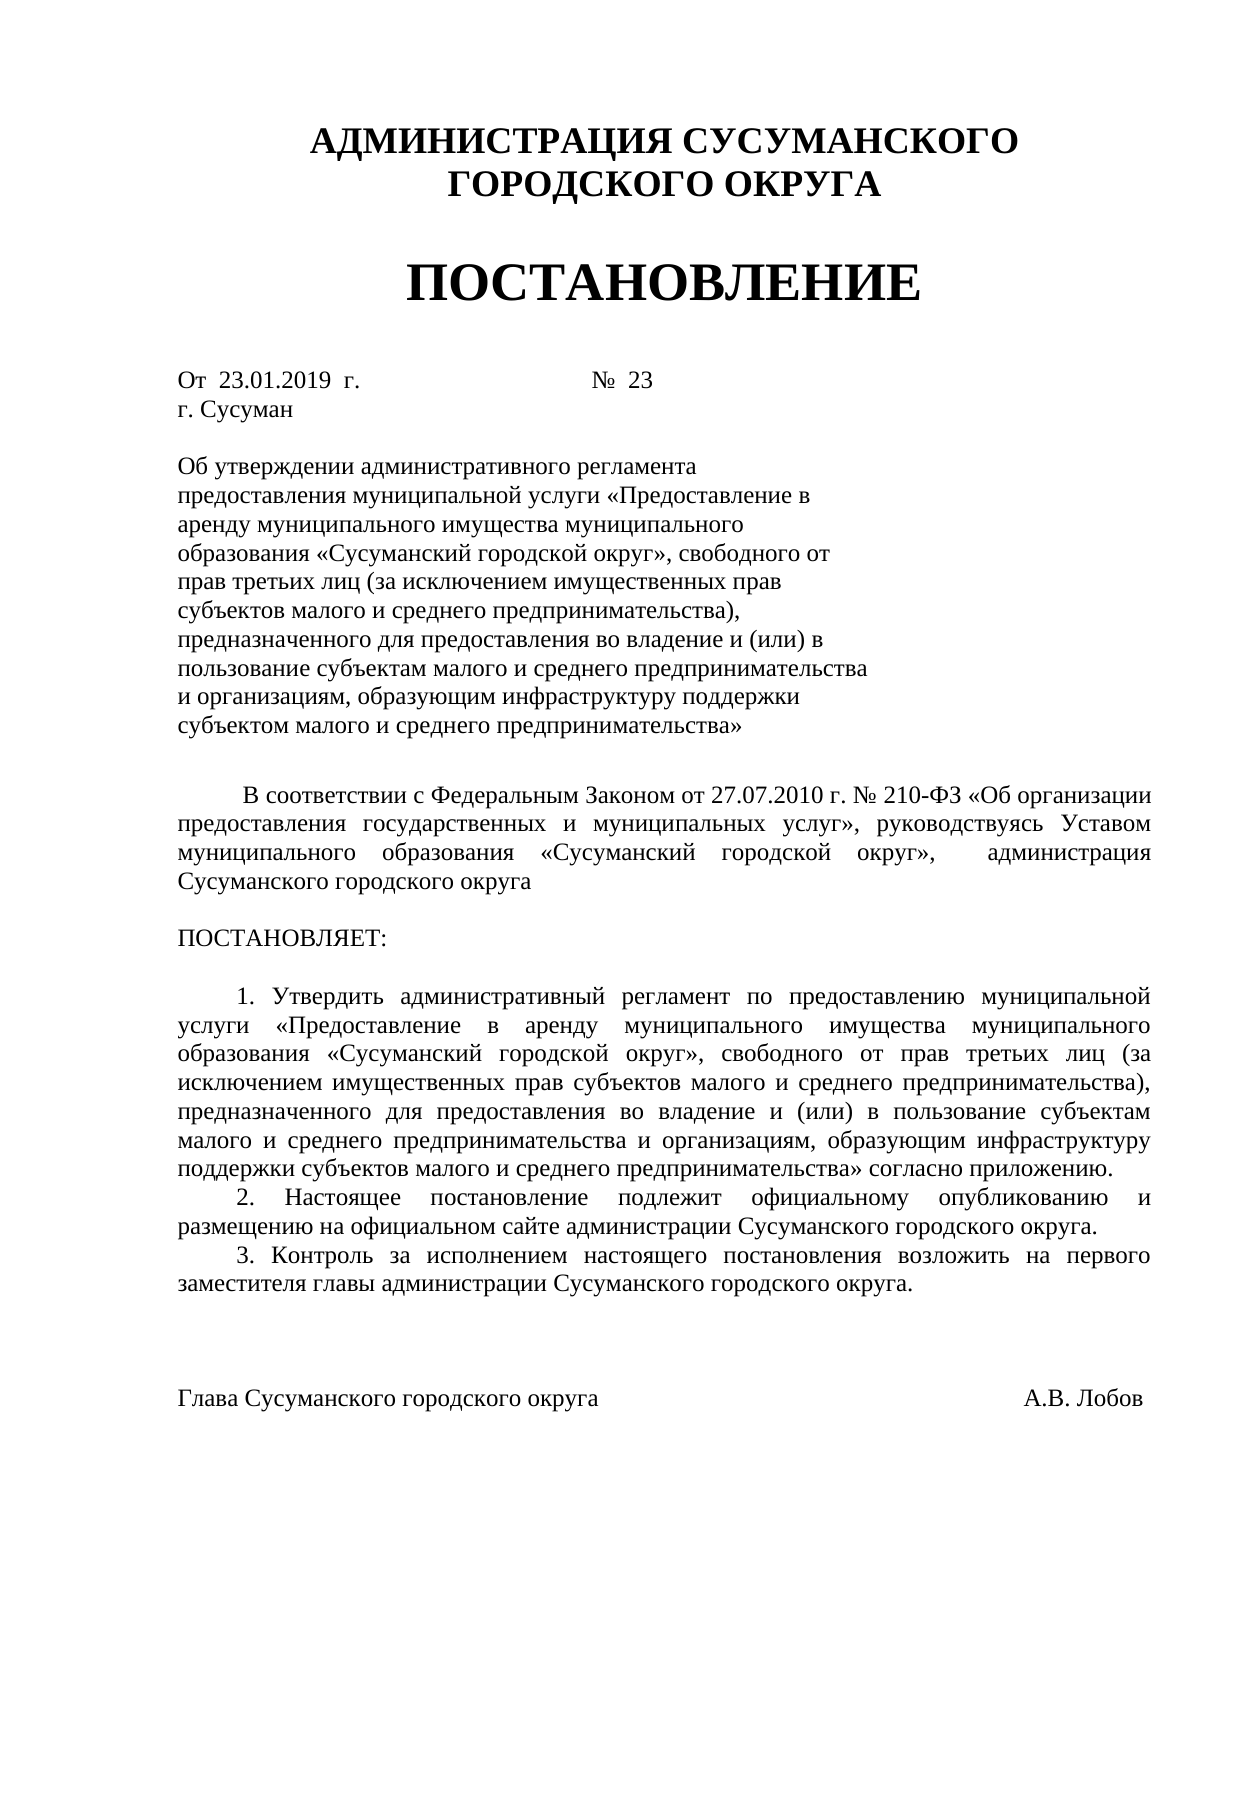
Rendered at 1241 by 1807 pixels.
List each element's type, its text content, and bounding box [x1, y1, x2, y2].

text 1. Утвердить административный регламент по предоставлению муниципальной услуги «Предоставление в аренду муниципального имущества муниципального образования «Сусуманский городской округ», свободного от прав третьих лиц (за исключением имущественных прав субъектов малого и среднего предпринимательства), предназначенного для предоставления во владение и (или) в пользование субъектам малого и среднего предпринимательства и организациям, образующим инфраструктуру поддержки субъектов малого и среднего предпринимательства» согласно приложению. [177, 981, 1152, 1182]
title ПОСТАНОВЛЯЕТ: [177, 923, 1152, 952]
text 2. Настоящее постановление подлежит официальному опубликованию и размещению на официальном сайте администрации Сусуманского городского округа. [177, 1182, 1152, 1240]
text г. Сусуман [177, 394, 1152, 423]
title ГОРОДСКОГО ОКРУГА [177, 161, 1152, 204]
text В соответствии с Федеральным Законом от 27.07.2010 г. № 210-ФЗ «Об организации предоставления государственных и муниципальных услуг», руководствуясь Уставом муниципального образования «Сусуманский городской округ», администрация Сусуманского городского округа [177, 780, 1152, 895]
title АДМИНИСТРАЦИЯ СУСУМАНСКОГО [177, 118, 1152, 161]
text 3. Контроль за исполнением настоящего постановления возложить на первого заместителя главы администрации Сусуманского городского округа. [177, 1240, 1152, 1297]
text От 23.01.2019 г. № 23 [177, 365, 1152, 394]
title ПОСТАНОВЛЕНИЕ [177, 250, 1152, 312]
subtitle Глава Сусуманского городского округа А.В. Лобов [177, 1383, 1152, 1412]
table_header Об утверждении административного регламента предоставления муниципальной услуги «Предоставление в аренду муниципального имущества муниципального образования «Сусуманский городской округ», свободного от прав третьих лиц (за исключением имущественных прав субъектов малого и среднего предпринимательства), предназначенного для предоставления во владение и (или) в пользование субъектам малого и среднего предпринимательства и организациям, образующим инфраструктуру поддержки субъектом малого и среднего предпринимательства» [166, 451, 882, 780]
